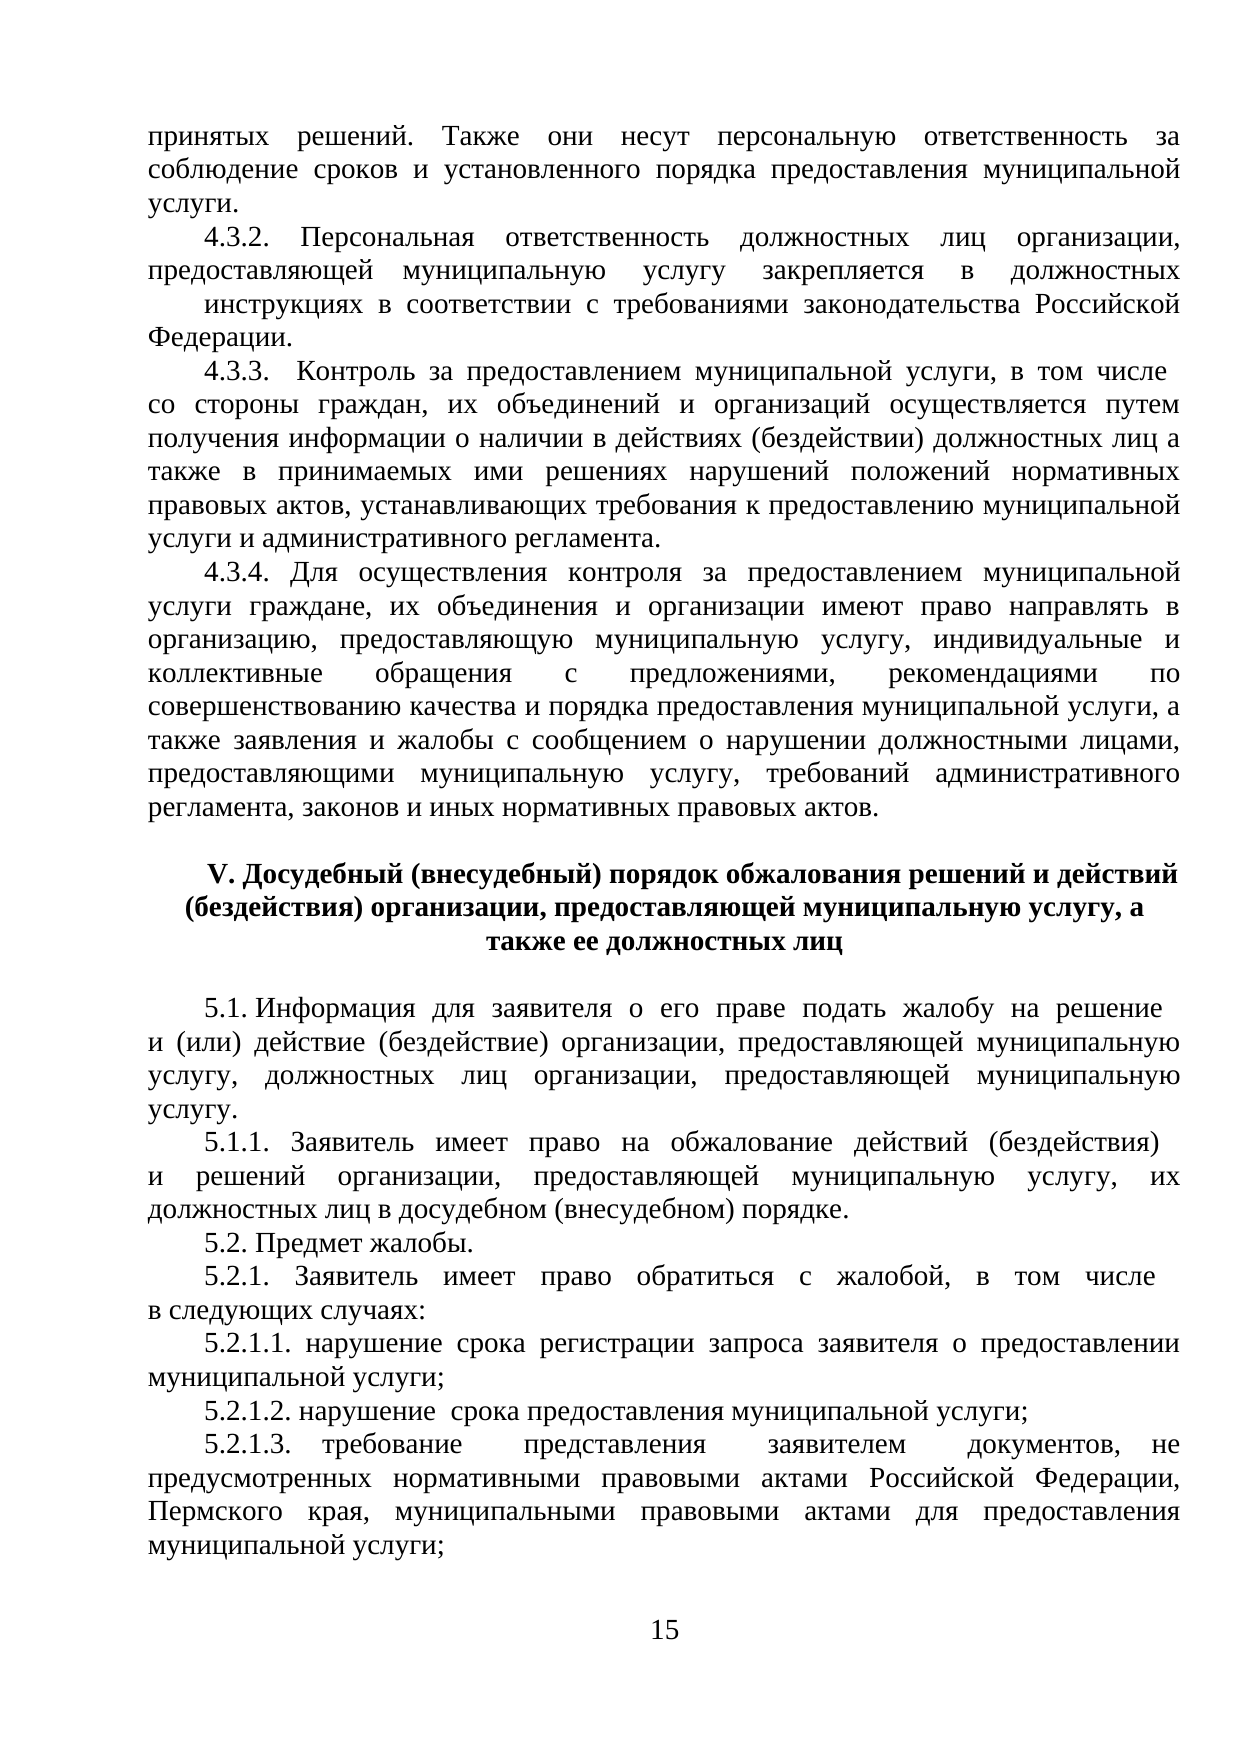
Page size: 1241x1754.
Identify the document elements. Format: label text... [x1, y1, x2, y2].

text 5.2.1.1. нарушение срока регистрации запроса заявителя о предоставлении муниципальной услуги; [148, 1326, 1181, 1393]
text 5.1.1. Заявитель имеет право на обжалование действий (бездействия) и решений организации, предоставляющей муниципальную услугу, их должностных лиц в досудебном (внесудебном) порядке. [148, 1124, 1181, 1225]
text 4.3.4. Для осуществления контроля за предоставлением муниципальной услуги граждане, их объединения и организации имеют право направлять в организацию, предоставляющую муниципальную услугу, индивидуальные и коллективные обращения с предложениями, рекомендациями по совершенствованию качества и порядка предоставления муниципальной услуги, а также заявления и жалобы с сообщением о нарушении должностными лицами, предоставляющими муниципальную услугу, требований административного регламента, законов и иных нормативных правовых актов. [148, 554, 1181, 822]
text 5.2.1.3. требование представления заявителем документов, не предусмотренных нормативными правовыми актами Российской Федерации, Пермского края, муниципальными правовыми актами для предоставления муниципальной услуги; [148, 1426, 1181, 1560]
text 4.3.2. Персональная ответственность должностных лиц организации, предоставляющей муниципальную услугу закрепляется в должностных [148, 219, 1181, 286]
text 4.3.3. Контроль за предоставлением муниципальной услуги, в том числе со стороны граждан, их объединений и организаций осуществляется путем получения информации о наличии в действиях (бездействии) должностных лиц а также в принимаемых ими решениях нарушений положений нормативных правовых актов, устанавливающих требования к предоставлению муниципальной услуги и административного регламента. [148, 353, 1181, 554]
text 5.1. Информация для заявителя о его праве подать жалобу на решение и (или) действие (бездействие) организации, предоставляющей муниципальную услугу, должностных лиц организации, предоставляющей муниципальную услугу. [148, 990, 1181, 1124]
text 5.2.1. Заявитель имеет право обратиться с жалобой, в том числе в следующих случаях: [148, 1258, 1181, 1326]
text V. Досудебный (внесудебный) порядок обжалования решений и действий (бездействия) организации, предоставляющей муниципальную услугу, а также ее должностных лиц [148, 856, 1181, 957]
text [148, 118, 1181, 219]
text 5.2.1.2. нарушение срока предоставления муниципальной услуги; [148, 1393, 1181, 1426]
text 5.2. Предмет жалобы. [148, 1225, 1181, 1258]
text инструкциях в соответствии с требованиями законодательства Российской Федерации. [148, 286, 1181, 353]
